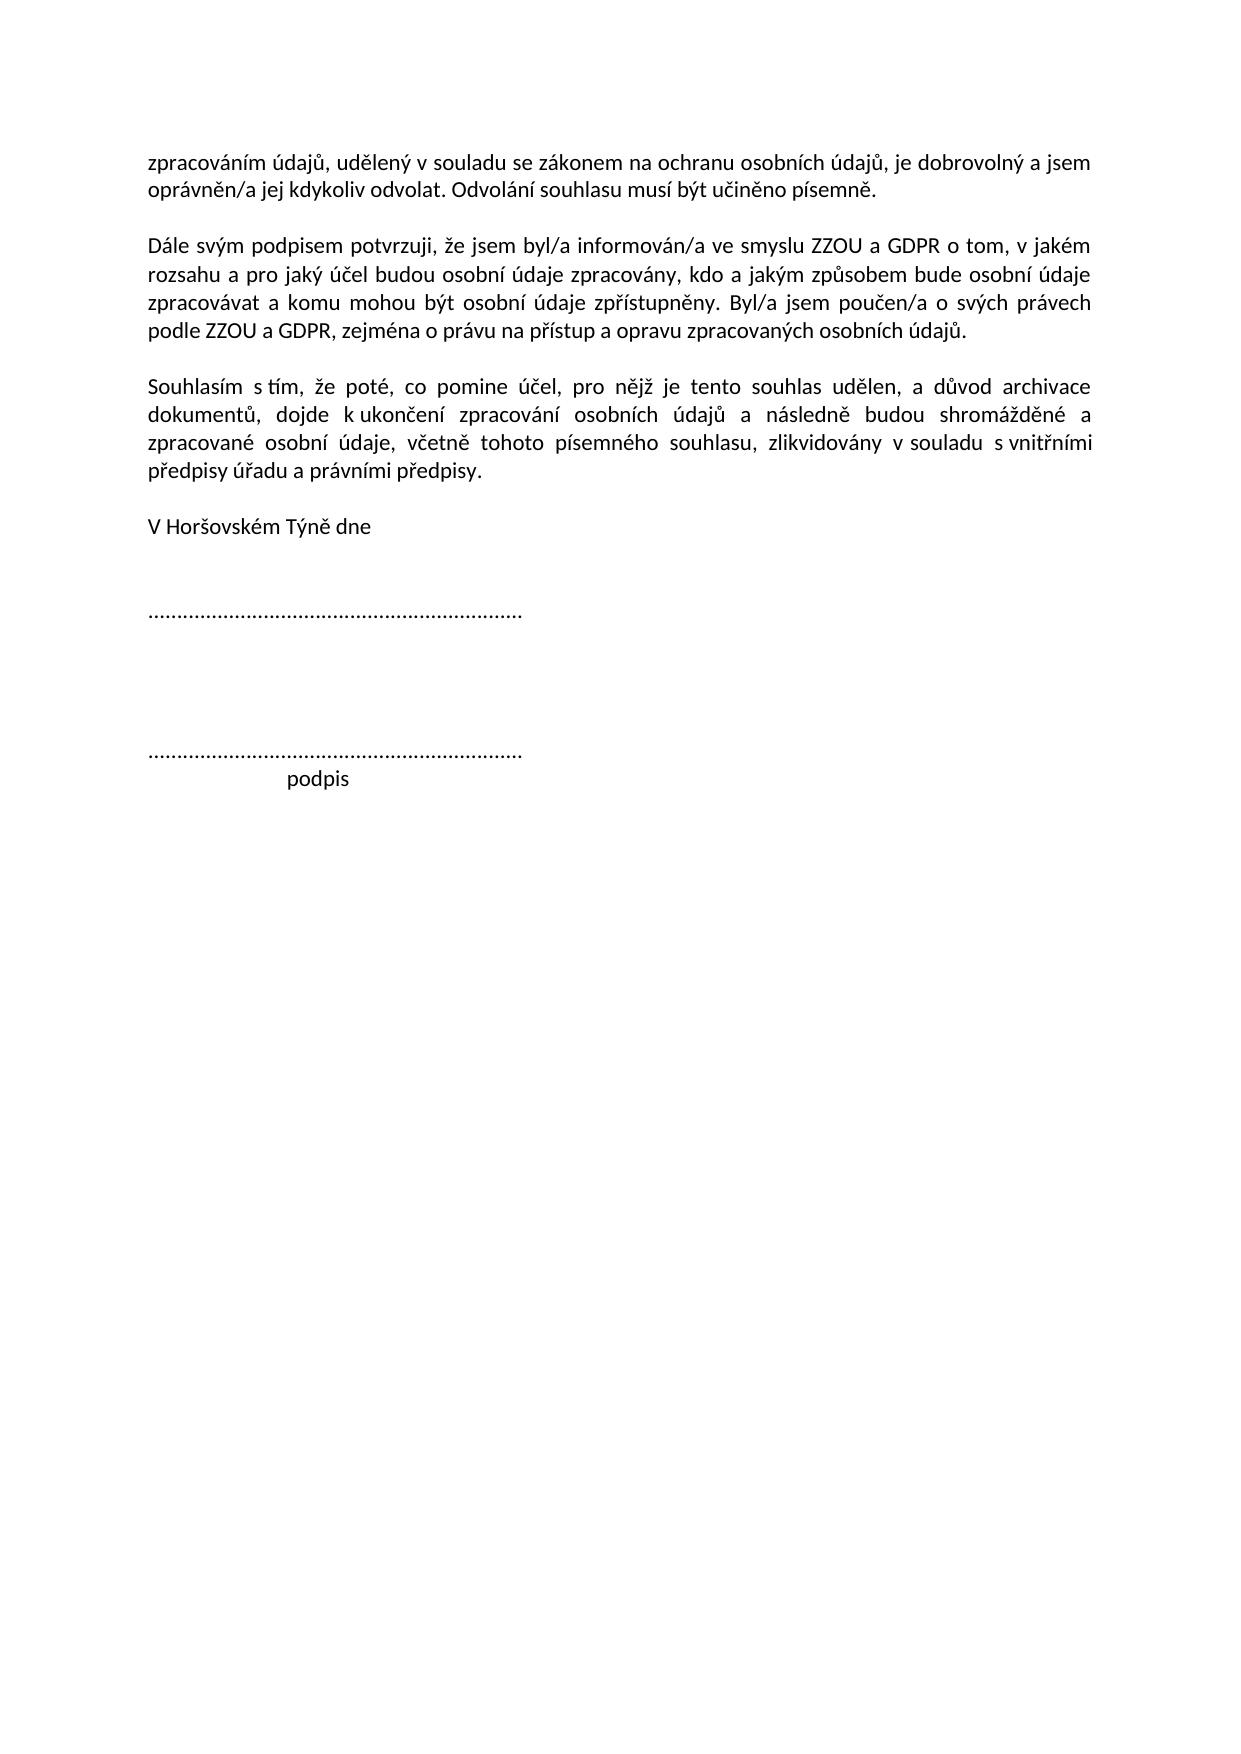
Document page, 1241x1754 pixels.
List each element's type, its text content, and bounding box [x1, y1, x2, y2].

text Souhlasím s tím, že poté, co pomine účel, pro nějž je tento souhlas udělen, a důvod archivace dokumentů, dojde k ukončení zpracování osobních údajů a následně budou shromážděné a zpracované osobní údaje, včetně tohoto písemného souhlasu, zlikvidovány v souladu s vnitřními předpisy úřadu a právními předpisy. [148, 372, 1093, 484]
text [148, 148, 1093, 204]
text ................................................................. [148, 736, 1093, 764]
text V Horšovském Týně dne [148, 512, 1093, 540]
text ................................................................. [148, 596, 1093, 624]
text Dále svým podpisem potvrzuji, že jsem byl/a informován/a ve smyslu ZZOU a GDPR o tom, v jakém rozsahu a pro jaký účel budou osobní údaje zpracovány, kdo a jakým způsobem bude osobní údaje zpracovávat a komu mohou být osobní údaje zpřístupněny. Byl/a jsem poučen/a o svých právech podle ZZOU a GDPR, zejména o právu na přístup a opravu zpracovaných osobních údajů. [148, 232, 1093, 344]
text podpis [148, 764, 1093, 792]
